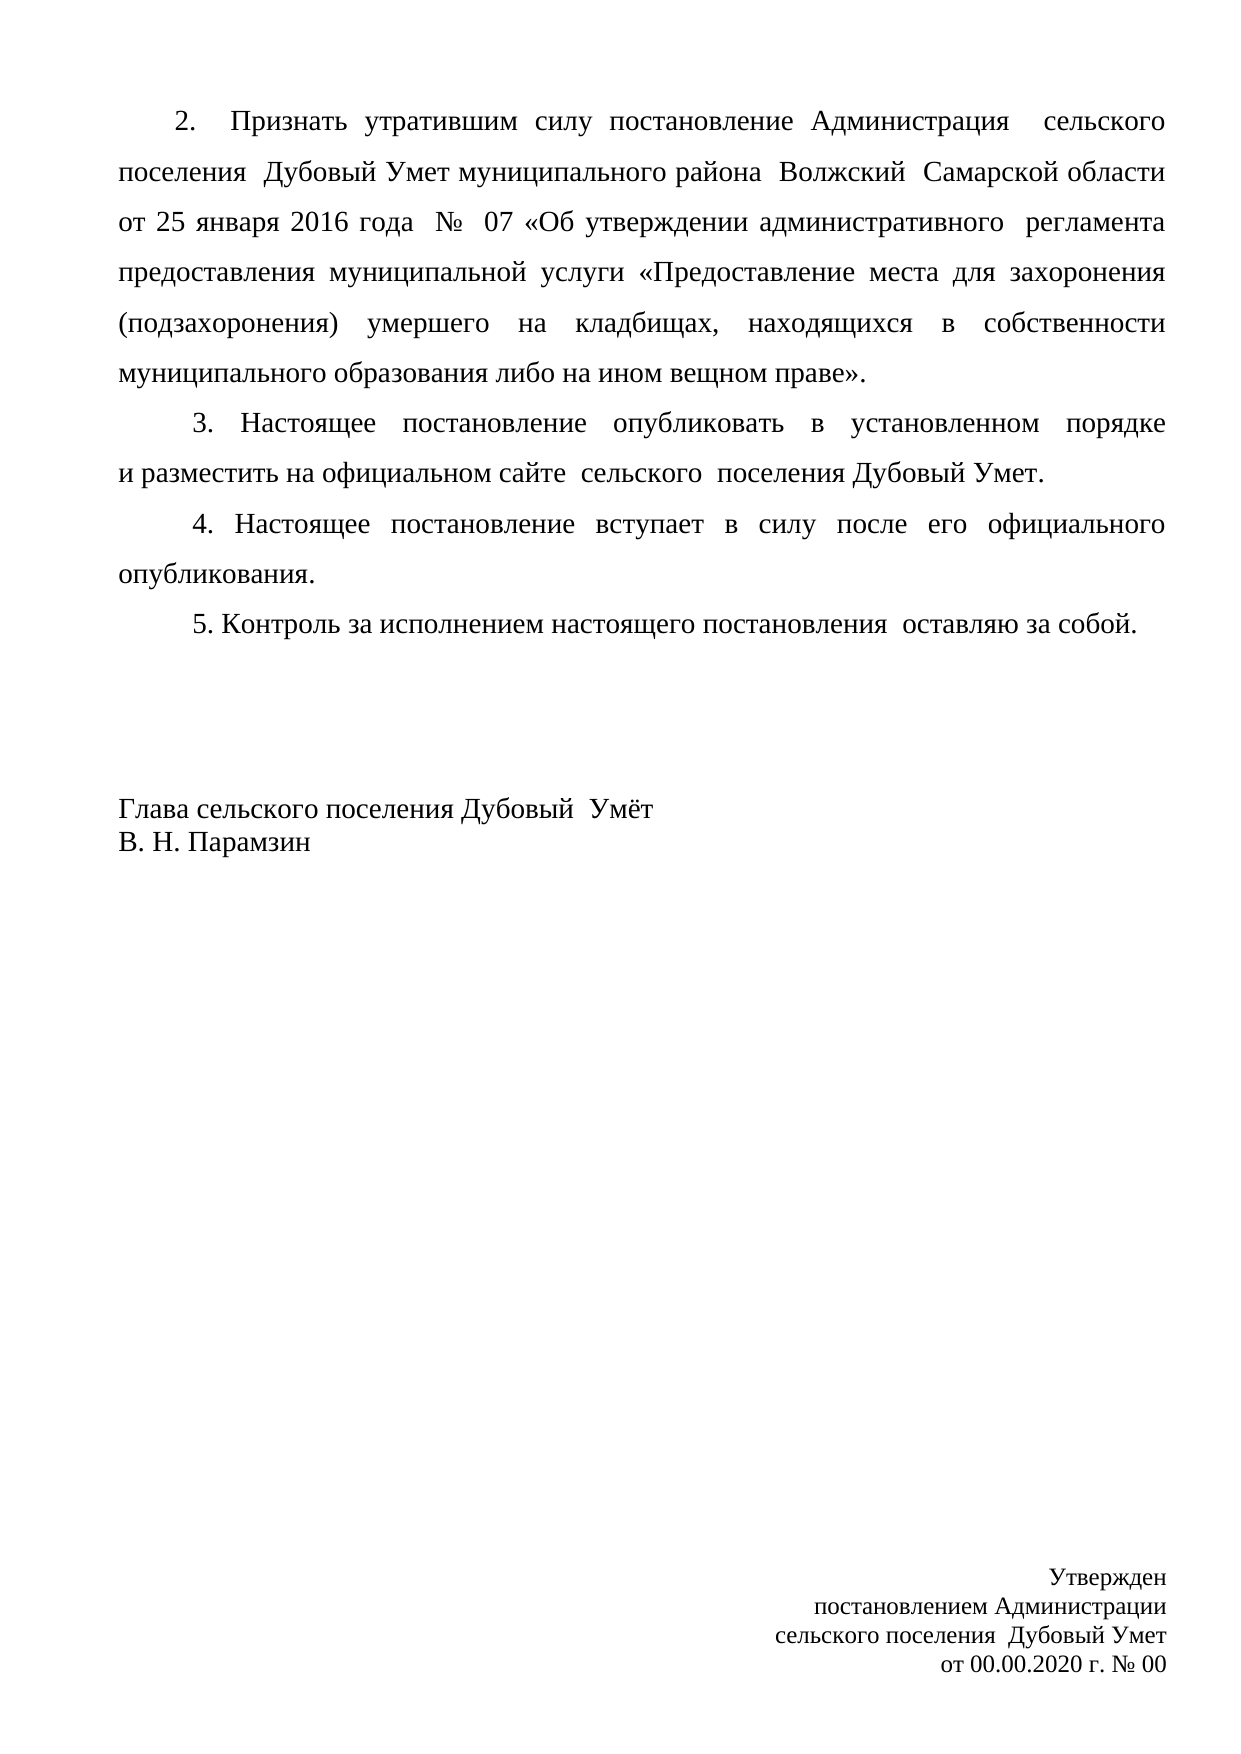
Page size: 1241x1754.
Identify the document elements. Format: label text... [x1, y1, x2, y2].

text от 00.00.2020 г. № 00 [118, 1649, 1167, 1677]
text Утвержден [118, 1562, 1167, 1591]
text Глава сельского поселения Дубовый Умёт [118, 791, 1167, 824]
text В. Н. Парамзин [118, 824, 1167, 858]
text 4. Настоящее постановление вступает в силу после его официального опубликования. [118, 506, 1167, 590]
text постановлением Администрации [118, 1591, 1167, 1620]
text 3. Настоящее постановление опубликовать в установленном порядке и разместить на официальном сайте сельского поселения Дубовый Умет. [118, 405, 1167, 489]
text 2. Признать утратившим силу постановление Администрация сельского поселения Дубовый Умет муниципального района Волжский Самарской области от 25 января 2016 года № 07 «Об утверждении административного регламента предоставления муниципальной услуги «Предоставление места для захоронения (подзахоронения) умершего на кладбищах, находящихся в собственности муниципального образования либо на ином вещном праве». [118, 103, 1167, 388]
text 5. Контроль за исполнением настоящего постановления оставляю за собой. [118, 607, 1167, 640]
text сельского поселения Дубовый Умет [118, 1620, 1167, 1649]
